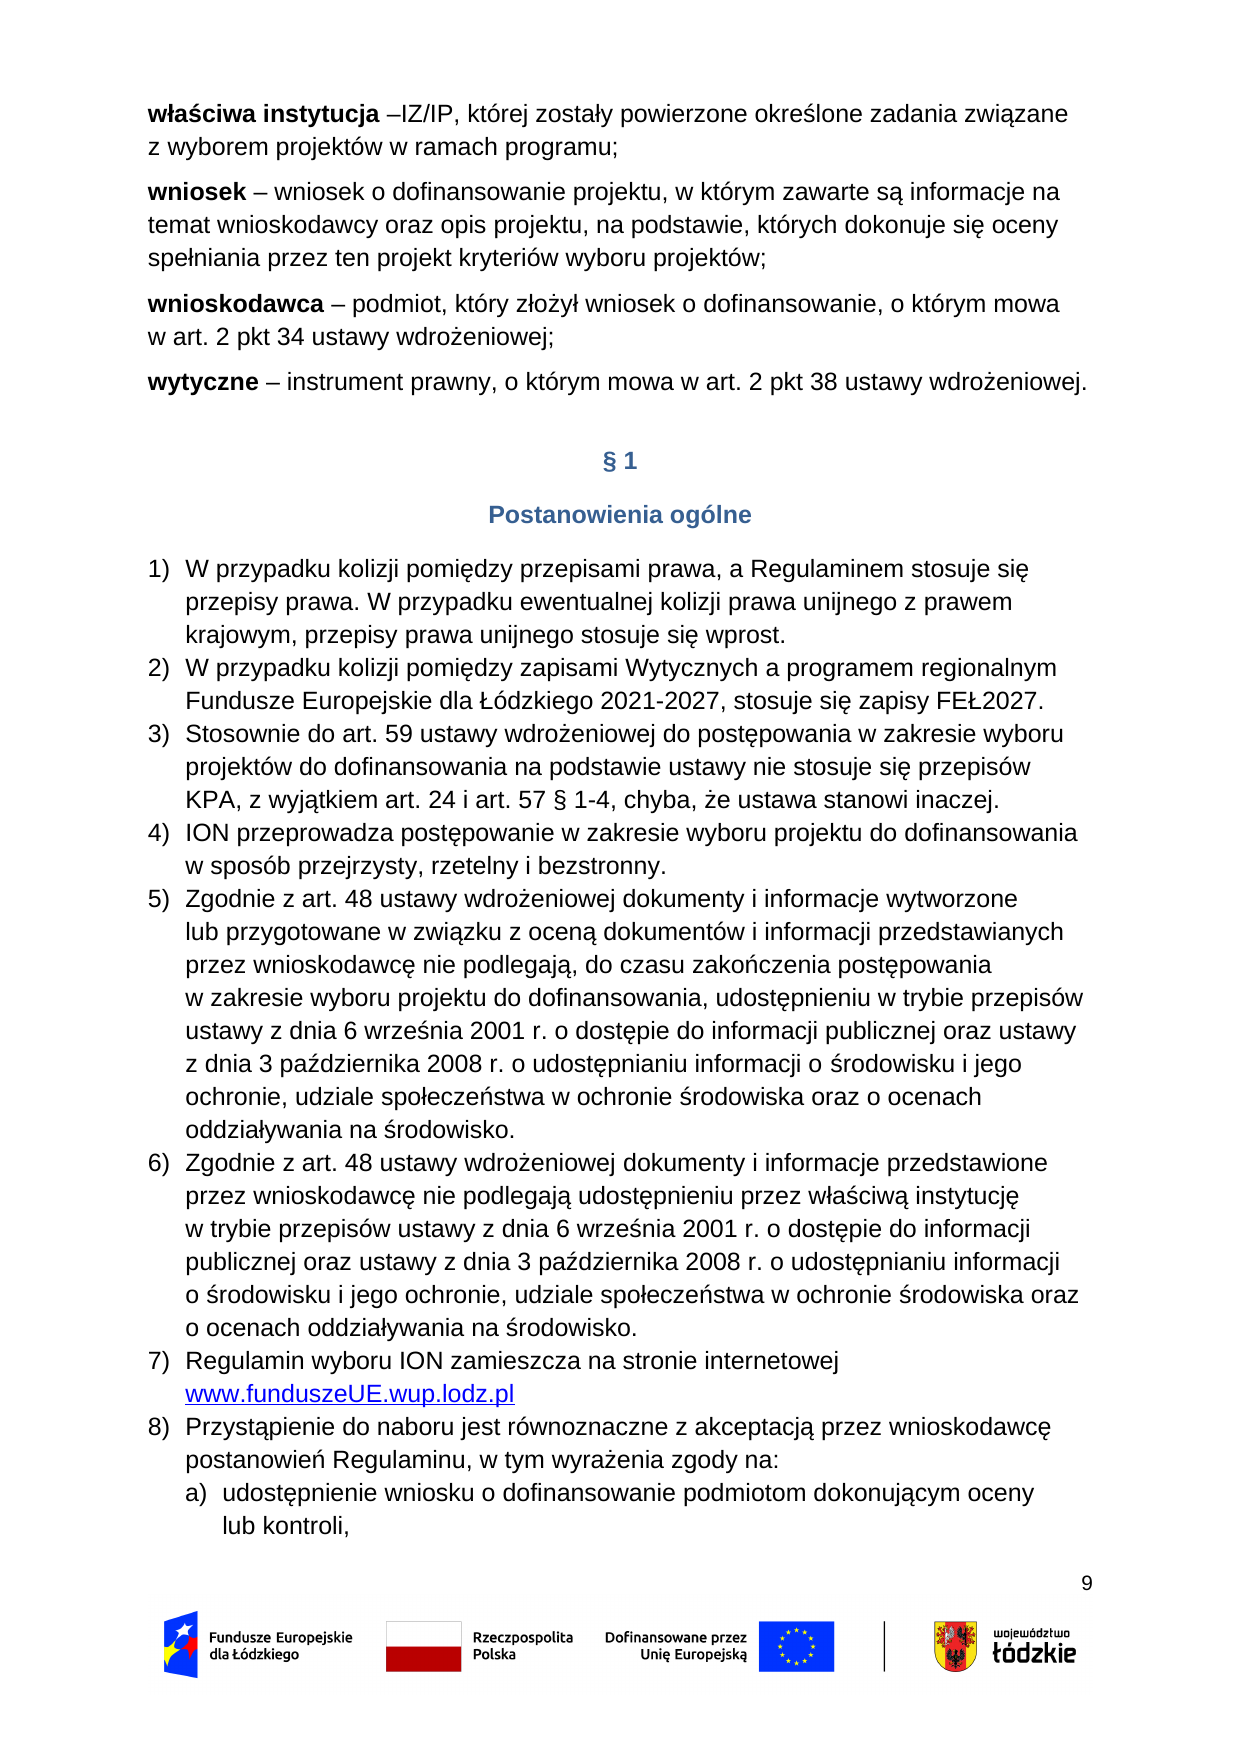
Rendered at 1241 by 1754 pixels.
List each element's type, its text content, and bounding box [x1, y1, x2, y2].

list W przypadku kolizji pomiędzy zapisami Wytycznych a programem regionalnym Fundusze Europejskie dla Łódzkiego 2021-2027, stosuje się zapisy FEŁ2027. [148, 653, 1092, 714]
text wytyczne – instrument prawny, o którym mowa w art. 2 pkt 38 ustawy wdrożeniowej. [148, 367, 1092, 396]
list Zgodnie z art. 48 ustawy wdrożeniowej dokumenty i informacje przedstawione przez wnioskodawcę nie podlegają udostępnieniu przez właściwą instytucję w trybie przepisów ustawy z dnia 6 września 2001 r. o dostępie do informacji publicznej oraz ustawy z dnia 3 października 2008 r. o udostępnianiu informacji o środowisku i jego ochronie, udziale społeczeństwa w ochronie środowiska oraz o ocenach oddziaływania na środowisko. [148, 1148, 1092, 1342]
picture [147, 1594, 1093, 1695]
list ION przeprowadza postępowanie w zakresie wyboru projektu do dofinansowania w sposób przejrzysty, rzetelny i bezstronny. [148, 818, 1092, 879]
list Stosownie do art. 59 ustawy wdrożeniowej do postępowania w zakresie wyboru projektów do dofinansowania na podstawie ustawy nie stosuje się przepisów KPA, z wyjątkiem art. 24 i art. 57 § 1-4, chyba, że ustawa stanowi inaczej. [148, 719, 1092, 813]
text wniosek – wniosek o dofinansowanie projektu, w którym zawarte są informacje na temat wnioskodawcy oraz opis projektu, na podstawie, których dokonuje się oceny spełniania przez ten projekt kryteriów wyboru projektów; [148, 177, 1092, 272]
list Regulamin wyboru ION zamieszcza na stronie internetowej www.funduszeUE.wup.lodz.pl [148, 1346, 1092, 1408]
list Zgodnie z art. 48 ustawy wdrożeniowej dokumenty i informacje wytworzone lub przygotowane w związku z oceną dokumentów i informacji przedstawianych przez wnioskodawcę nie podlegają, do czasu zakończenia postępowania w zakresie wyboru projektu do dofinansowania, udostępnieniu w trybie przepisów ustawy z dnia 6 września 2001 r. o dostępie do informacji publicznej oraz ustawy z dnia 3 października 2008 r. o udostępnianiu informacji o środowisku i jego ochronie, udziale społeczeństwa w ochronie środowiska oraz o ocenach oddziaływania na środowisko. [148, 884, 1092, 1144]
text właściwa instytucja –IZ/IP, której zostały powierzone określone zadania związane z wyborem projektów w ramach programu; [148, 99, 1092, 160]
text § 1 [148, 446, 1092, 474]
text wnioskodawca – podmiot, który złożył wniosek o dofinansowanie, o którym mowa w art. 2 pkt 34 ustawy wdrożeniowej; [148, 289, 1092, 351]
subtitle Postanowienia ogólne [148, 500, 1092, 528]
list udostępnienie wniosku o dofinansowanie podmiotom dokonującym oceny lub kontroli, [185, 1478, 1092, 1540]
list Przystąpienie do naboru jest równoznaczne z akceptacją przez wnioskodawcę postanowień Regulaminu, w tym wyrażenia zgody na: [148, 1412, 1092, 1474]
list W przypadku kolizji pomiędzy przepisami prawa, a Regulaminem stosuje się przepisy prawa. W przypadku ewentualnej kolizji prawa unijnego z prawem krajowym, przepisy prawa unijnego stosuje się wprost. [148, 553, 1092, 648]
